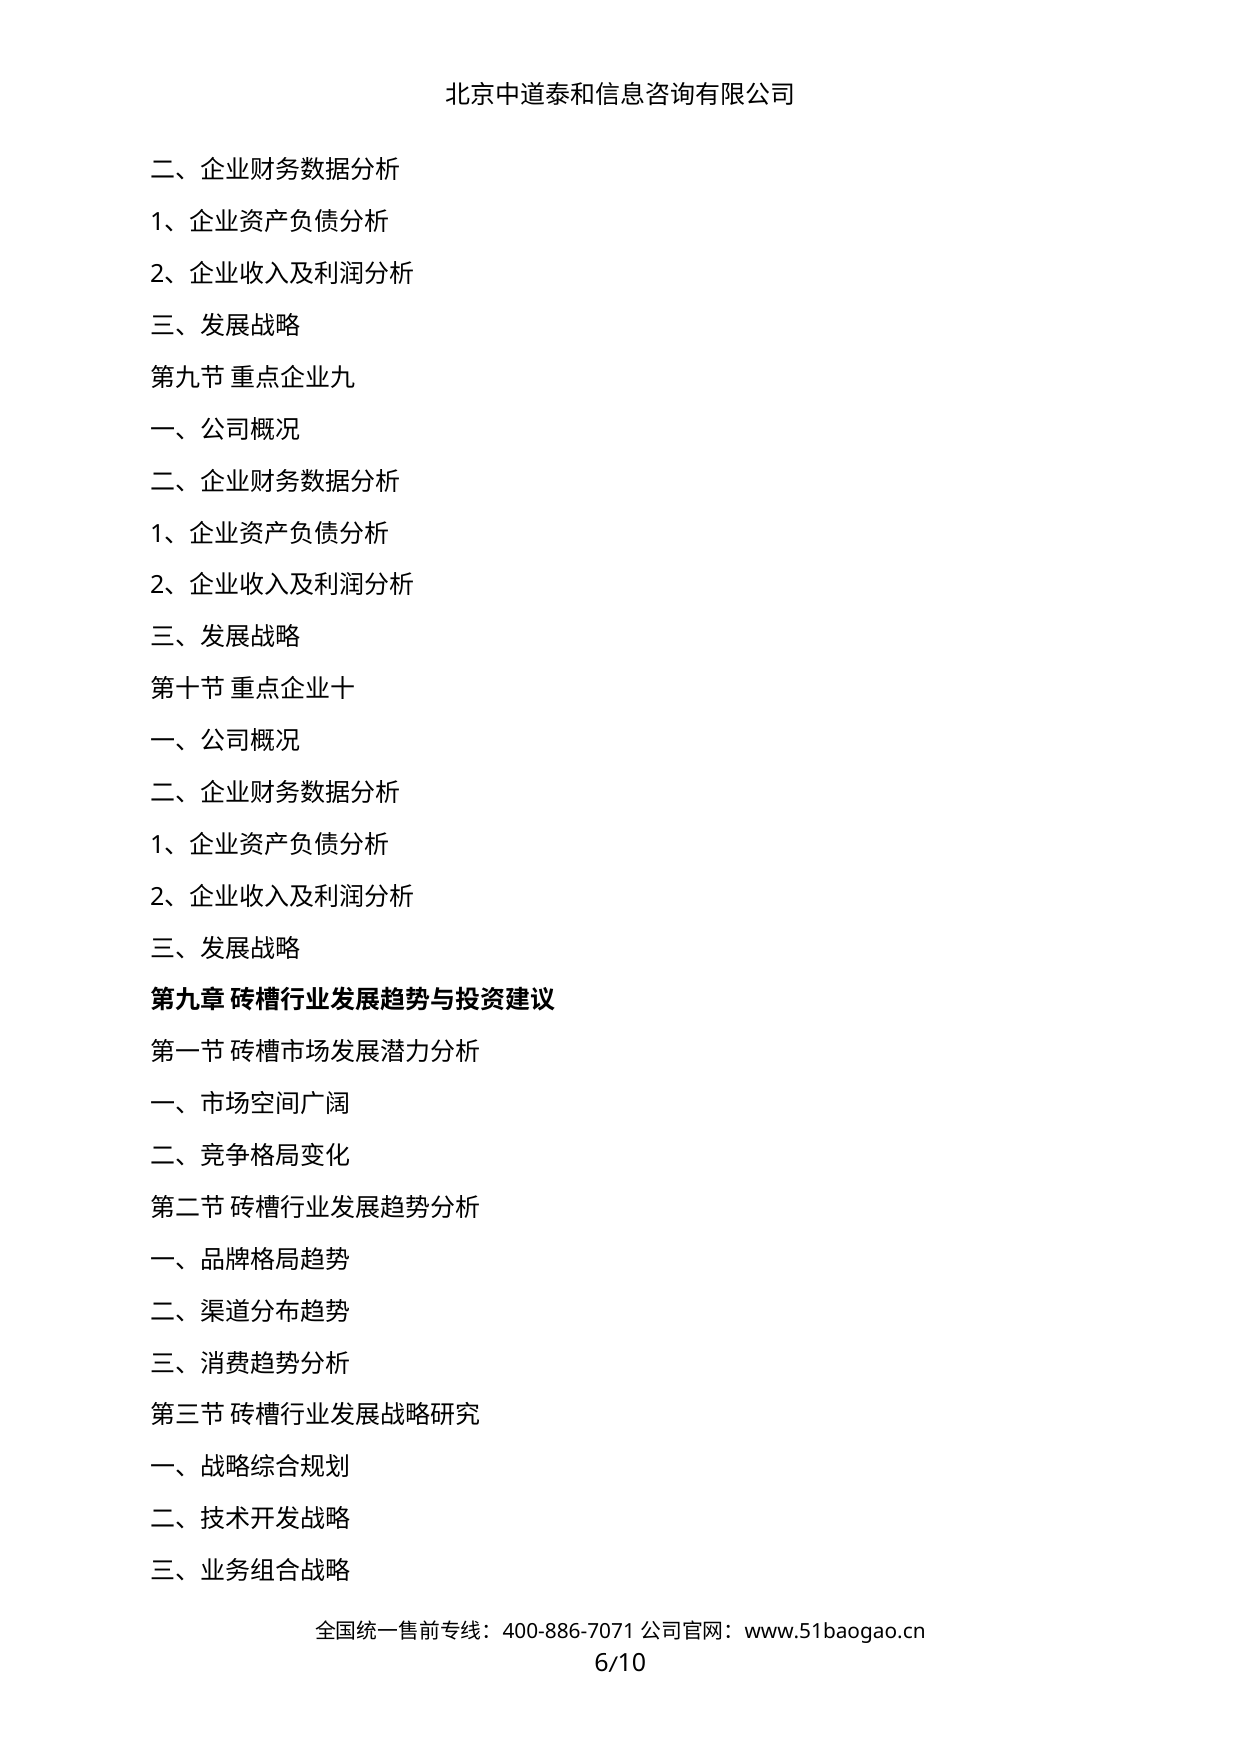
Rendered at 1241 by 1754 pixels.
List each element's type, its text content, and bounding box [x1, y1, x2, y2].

text 二、技术开发战略 [150, 1499, 1090, 1535]
text 一、公司概况 [150, 721, 1090, 757]
text 一、品牌格局趋势 [150, 1239, 1090, 1276]
text 第九节 重点企业九 [150, 357, 1090, 394]
text 第十节 重点企业十 [150, 669, 1090, 705]
text 二、企业财务数据分析 [150, 772, 1090, 809]
text 三、发展战略 [150, 617, 1090, 653]
text 三、业务组合战略 [150, 1551, 1090, 1587]
text 1、企业资产负债分析 [150, 824, 1090, 861]
text 一、战略综合规划 [150, 1447, 1090, 1483]
text 二、企业财务数据分析 [150, 150, 1090, 186]
text 三、消费趋势分析 [150, 1343, 1090, 1379]
text 三、发展战略 [150, 306, 1090, 342]
text 一、公司概况 [150, 409, 1090, 446]
text 1、企业资产负债分析 [150, 202, 1090, 238]
text 二、企业财务数据分析 [150, 461, 1090, 497]
text 三、发展战略 [150, 928, 1090, 964]
text 1、企业资产负债分析 [150, 513, 1090, 549]
text 第九章 砖槽行业发展趋势与投资建议 [150, 980, 1090, 1016]
text 2、企业收入及利润分析 [150, 565, 1090, 601]
text 2、企业收入及利润分析 [150, 876, 1090, 912]
text 第三节 砖槽行业发展战略研究 [150, 1395, 1090, 1431]
text 2、企业收入及利润分析 [150, 254, 1090, 290]
text 二、渠道分布趋势 [150, 1291, 1090, 1327]
text 第二节 砖槽行业发展趋势分析 [150, 1187, 1090, 1224]
text 第一节 砖槽市场发展潜力分析 [150, 1032, 1090, 1068]
text 一、市场空间广阔 [150, 1084, 1090, 1120]
text 二、竞争格局变化 [150, 1136, 1090, 1172]
